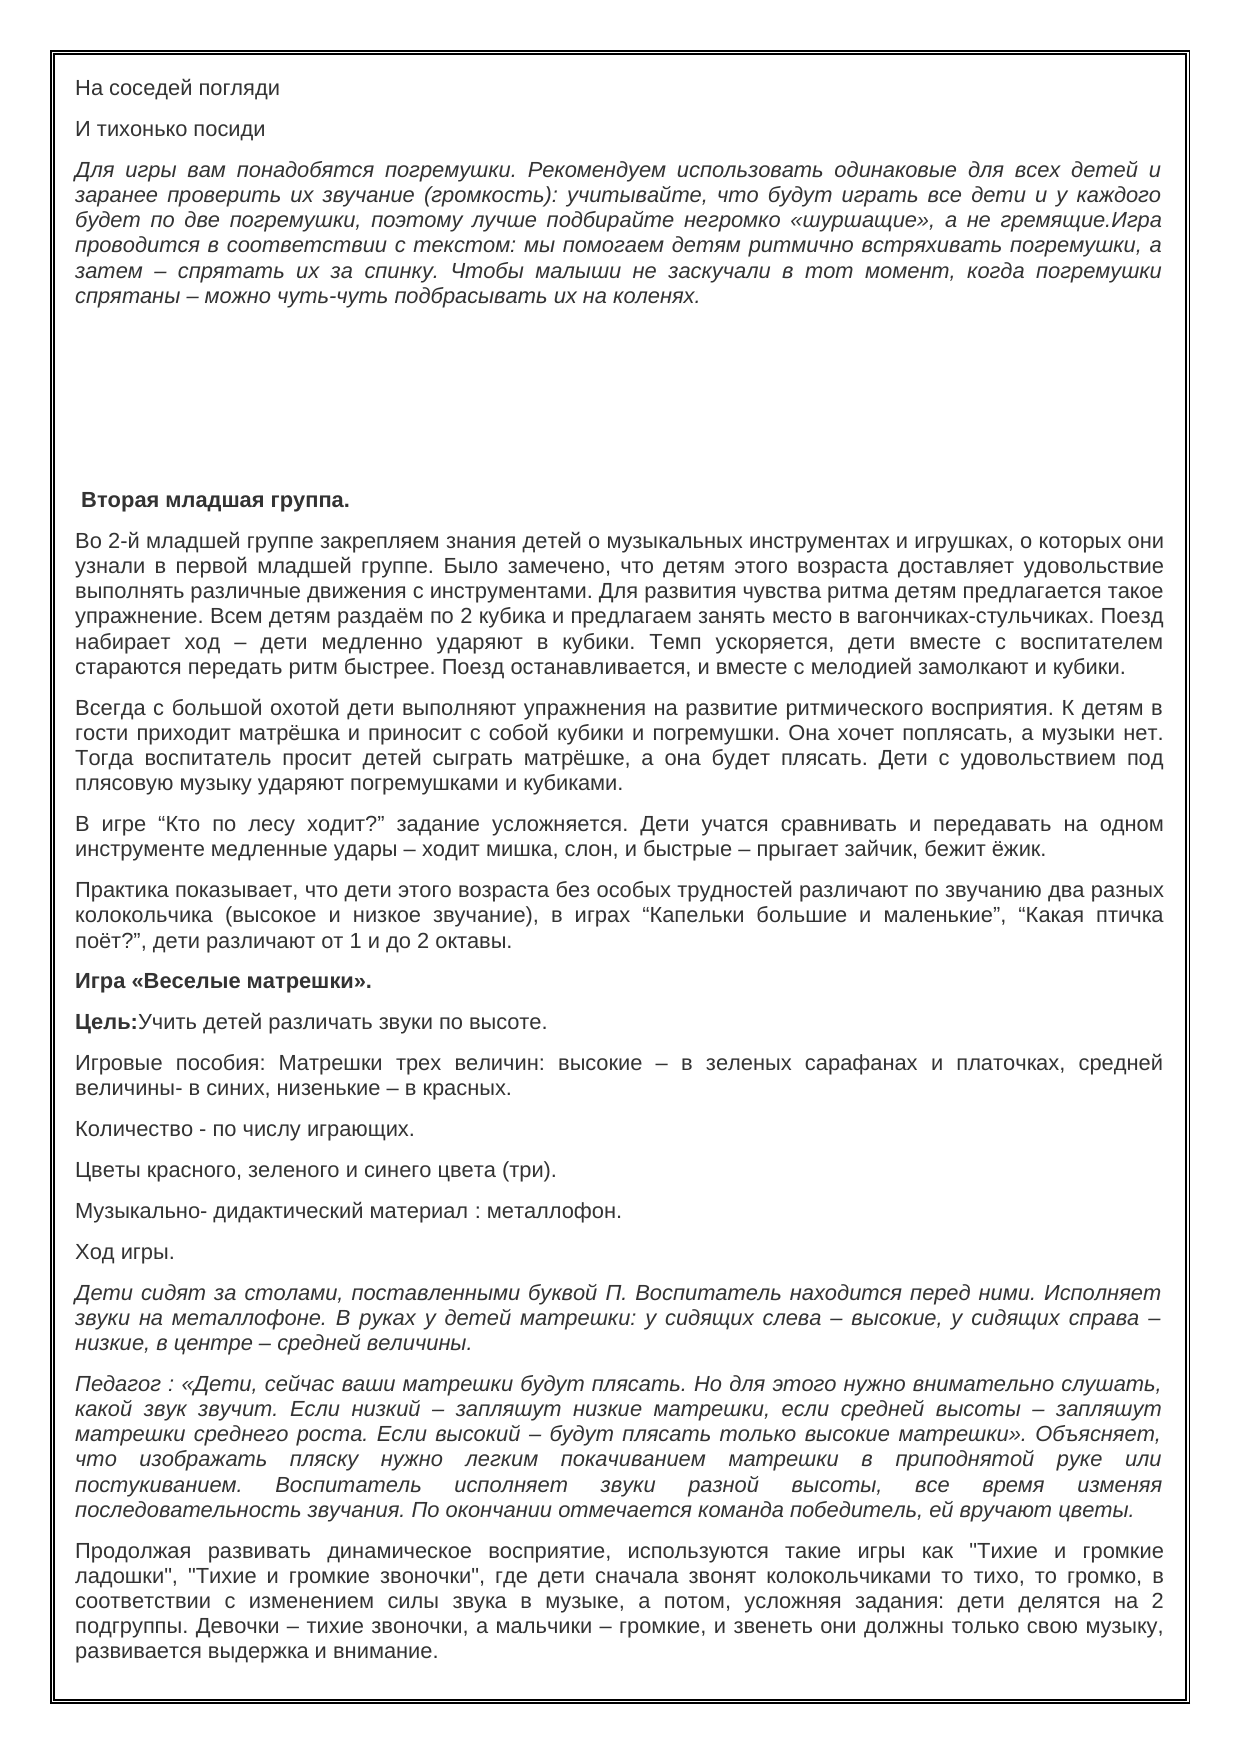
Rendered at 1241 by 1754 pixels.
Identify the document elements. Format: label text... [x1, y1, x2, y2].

text Практика показывает, что дети этого возраста без особых трудностей различают по звучанию два разных колокольчика (высокое и низкое звучание), в играх “Капельки большие и маленькие”, “Какая птичка поёт?”, дети различают от 1 и до 2 октавы. [75, 877, 1165, 953]
text Игра «Веселые матрешки». [75, 968, 1165, 993]
text Музыкально- дидактический материал : металлофон. [75, 1198, 1165, 1223]
text Количество - по числу играющих. [75, 1116, 1165, 1141]
text Цель:Учить детей различать звуки по высоте. [75, 1009, 1165, 1034]
text Ход игры. [75, 1238, 1165, 1264]
text Для игры вам понадобятся погремушки. Рекомендуем использовать одинаковые для всех детей и заранее проверить их звучание (громкость): учитывайте, что будут играть все дети и у каждого будет по две погремушки, поэтому лучше подбирайте негромко «шуршащие», а не гремящие.Игра проводится в соответствии с текстом: мы помогаем детям ритмично встряхивать погремушки, а затем – спрятать их за спинку. Чтобы малыши не заскучали в тот момент, когда погремушки спрятаны – можно чуть-чуть подбрасывать их на коленях. [75, 157, 1165, 308]
text Педагог : «Дети, сейчас ваши матрешки будут плясать. Но для этого нужно внимательно слушать, какой звук звучит. Если низкий – запляшут низкие матрешки, если средней высоты – запляшут матрешки среднего роста. Если высокий – будут плясать только высокие матрешки». Объясняет, что изображать пляску нужно легким покачиванием матрешки в приподнятой руке или постукиванием. Воспитатель исполняет звуки разной высоты, все время изменяя последовательность звучания. По окончании отмечается команда победитель, ей вручают цветы. [75, 1371, 1165, 1522]
text Цветы красного, зеленого и синего цвета (три). [75, 1157, 1165, 1182]
text И тихонько посиди [75, 116, 1165, 141]
text На соседей погляди [75, 75, 1165, 100]
text Продолжая развивать динамическое восприятие, используются такие игры как "Тихие и громкие ладошки", "Тихие и громкие звоночки", где дети сначала звонят колокольчиками то тихо, то громко, в соответствии с изменением силы звука в музыке, а потом, усложняя задания: дети делятся на 2 подгруппы. Девочки – тихие звоночки, а мальчики – громкие, и звенеть они должны только свою музыку, развивается выдержка и внимание. [75, 1537, 1165, 1663]
text Вторая младшая группа. [75, 487, 1165, 512]
text Игровые пособия: Матрешки трех величин: высокие – в зеленых сарафанах и платочках, средней величины- в синих, низенькие – в красных. [75, 1050, 1165, 1100]
text В игре “Кто по лесу ходит?” задание усложняется. Дети учатся сравнивать и передавать на одном инструменте медленные удары – ходит мишка, слон, и быстрые – прыгает зайчик, бежит ёжик. [75, 811, 1165, 861]
text Всегда с большой охотой дети выполняют упражнения на развитие ритмического восприятия. К детям в гости приходит матрёшка и приносит с собой кубики и погремушки. Она хочет поплясать, а музыки нет. Тогда воспитатель просит детей сыграть матрёшке, а она будет плясать. Дети с удовольствием под плясовую музыку ударяют погремушками и кубиками. [75, 694, 1165, 795]
text Дети сидят за столами, поставленными буквой П. Воспитатель находится перед ними. Исполняет звуки на металлофоне. В руках у детей матрешки: у сидящих слева – высокие, у сидящих справа – низкие, в центре – средней величины. [75, 1279, 1165, 1355]
text Во 2-й младшей группе закрепляем знания детей о музыкальных инструментах и игрушках, о которых они узнали в первой младшей группе. Было замечено, что детям этого возраста доставляет удовольствие выполнять различные движения с инструментами. Для развития чувства ритма детям предлагается такое упражнение. Всем детям раздаём по 2 кубика и предлагаем занять место в вагончиках-стульчиках. Поезд набирает ход – дети медленно ударяют в кубики. Темп ускоряется, дети вместе с воспитателем стараются передать ритм быстрее. Поезд останавливается, и вместе с мелодией замолкают и кубики. [75, 528, 1165, 679]
